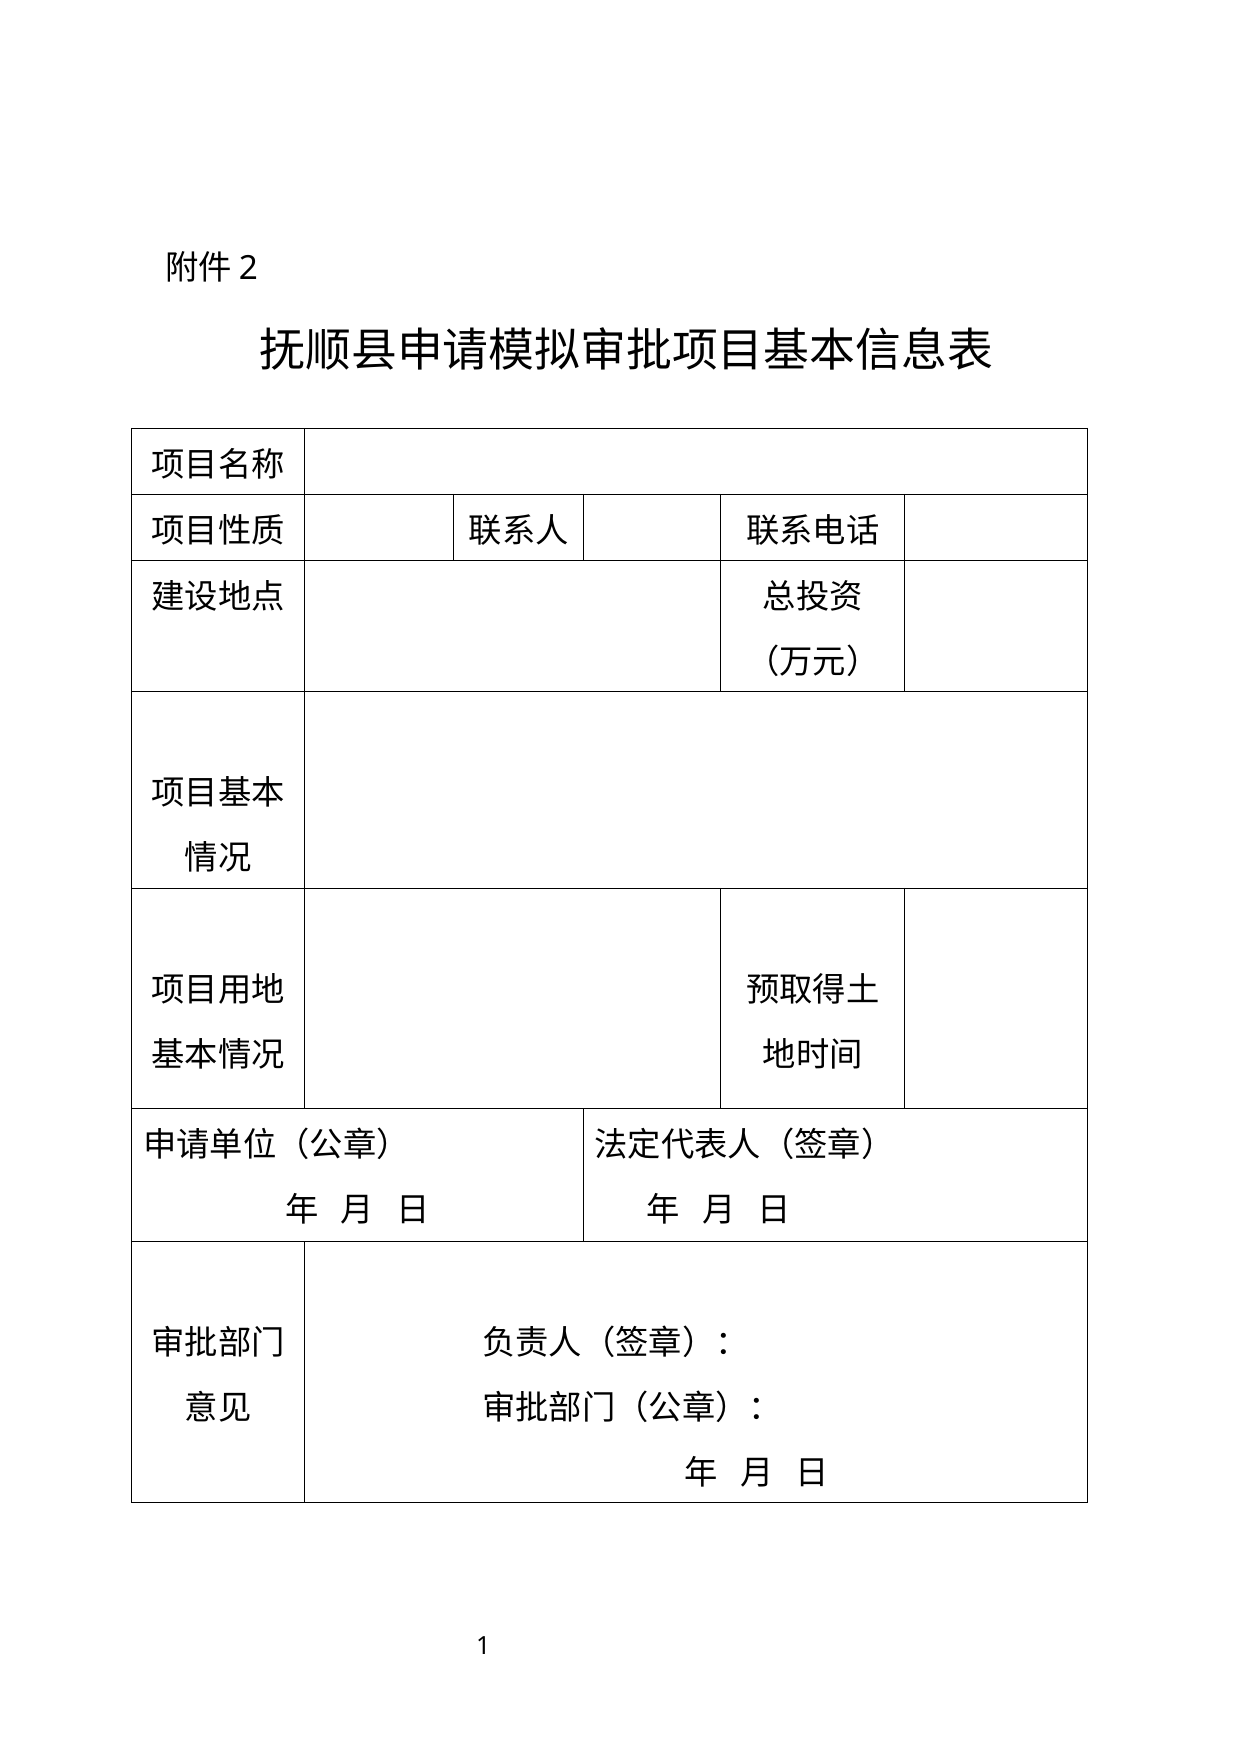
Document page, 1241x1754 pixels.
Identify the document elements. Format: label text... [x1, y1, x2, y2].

table_cell 申请单位（公章） 年 月 日 [132, 1109, 583, 1241]
table_cell 项目基本情况 [132, 692, 304, 888]
table_cell 项目性质 [132, 495, 304, 560]
table_cell 联系电话 [721, 495, 904, 560]
table_cell [905, 495, 1087, 560]
table_cell [584, 495, 720, 560]
table_cell 审批部门意见 [132, 1242, 304, 1502]
list 附件2 [165, 233, 1087, 298]
table_cell [305, 561, 720, 691]
list 抚顺县申请模拟审批项目基本信息表 [165, 298, 1087, 395]
table_cell 法定代表人（签章） 年 月 日 [584, 1109, 1087, 1241]
table_cell 预取得土地时间 [721, 889, 904, 1108]
table_header [305, 429, 1087, 494]
table_cell 项目用地基本情况 [132, 889, 304, 1108]
table_cell [305, 495, 453, 560]
table_cell 建设地点 [132, 561, 304, 691]
table_cell [905, 561, 1087, 691]
table_cell 总投资 （万元） [721, 561, 904, 691]
table_cell [305, 889, 720, 1108]
table_cell [305, 692, 1087, 888]
table_cell 联系人 [454, 495, 583, 560]
table_header 项目名称 [132, 429, 304, 494]
table_cell [905, 889, 1087, 1108]
table_cell 负责人（签章）： 审批部门（公章）： 年 月 日 [305, 1242, 1087, 1502]
